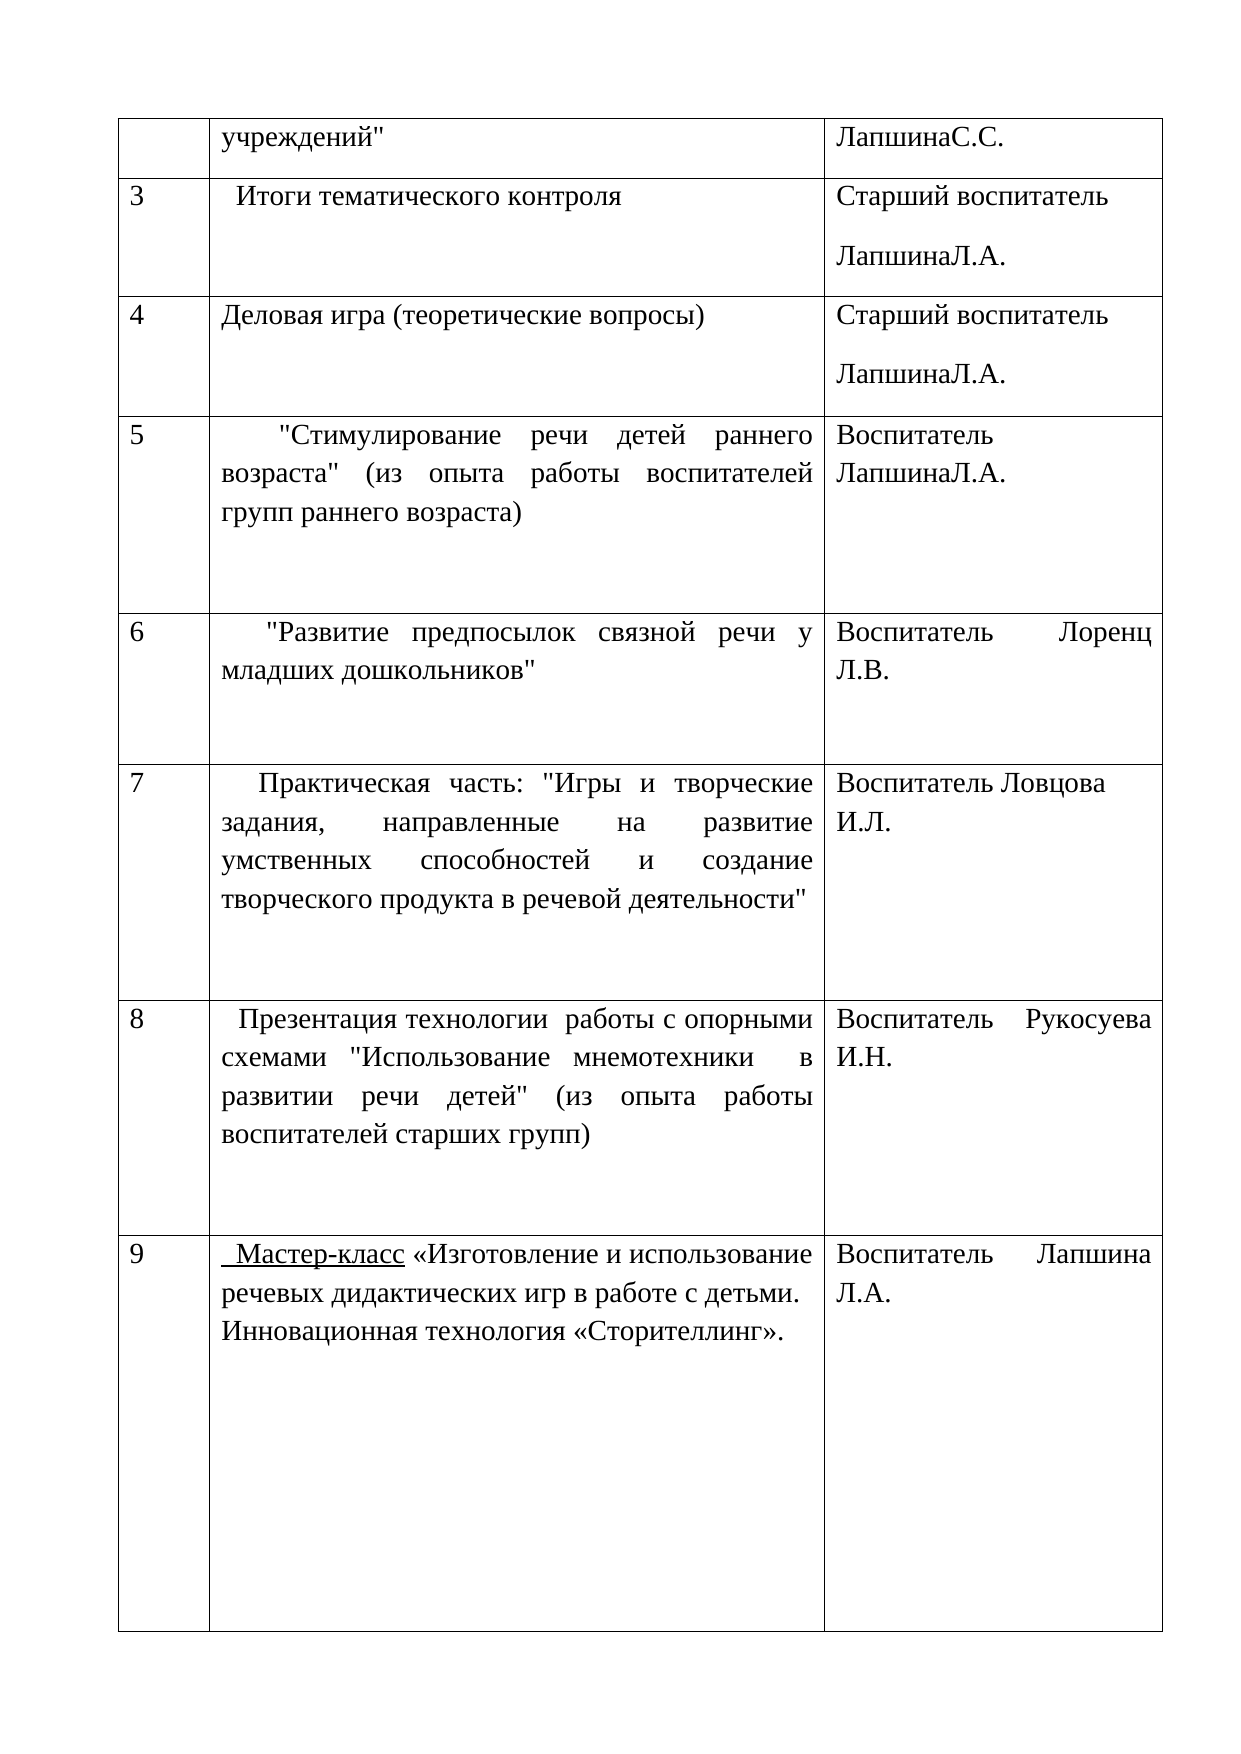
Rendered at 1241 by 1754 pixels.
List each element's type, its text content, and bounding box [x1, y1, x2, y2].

table_cell 2 [119, 119, 209, 177]
table_cell 4 [119, 297, 209, 416]
table_cell Старший воспитатель ЛапшинаЛ.А. [825, 297, 1162, 416]
table_cell 3 [119, 179, 209, 296]
table_cell 6 [119, 614, 209, 764]
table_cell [825, 119, 1162, 177]
table_cell Воспитатель ЛапшинаЛ.А. [825, 417, 1162, 613]
table_cell 5 [119, 417, 209, 613]
table_cell Мастер-класс «Изготовление и использование речевых дидактических игр в работе с детьми. Инновационная технология «Сторителлинг». [210, 1236, 824, 1631]
table_cell Презентация технологии работы с опорными схемами "Использование мнемотехники в развитии речи детей" (из опыта работы воспитателей старших групп) [210, 1001, 824, 1235]
table_cell Итоги тематического контроля [210, 179, 824, 296]
table_cell 9 [119, 1236, 209, 1631]
table_cell Воспитатель Ловцова И.Л. [825, 765, 1162, 1000]
table_cell Воспитатель Лоренц Л.В. [825, 614, 1162, 764]
table_cell "Стимулирование речи детей раннего возраста" (из опыта работы воспитателей групп раннего возраста) [210, 417, 824, 613]
table_cell 7 [119, 765, 209, 1000]
table_cell Воспитатель Рукосуева И.Н. [825, 1001, 1162, 1235]
table_cell Деловая игра (теоретические вопросы) [210, 297, 824, 416]
table_cell Воспитатель Лапшина Л.А. [825, 1236, 1162, 1631]
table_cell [210, 119, 824, 177]
table_cell "Развитие предпосылок связной речи у младших дошкольников" [210, 614, 824, 764]
table_cell Практическая часть: "Игры и творческие задания, направленные на развитие умственных способностей и создание творческого продукта в речевой деятельности" [210, 765, 824, 1000]
table_cell Старший воспитатель ЛапшинаЛ.А. [825, 179, 1162, 296]
table_cell 8 [119, 1001, 209, 1235]
